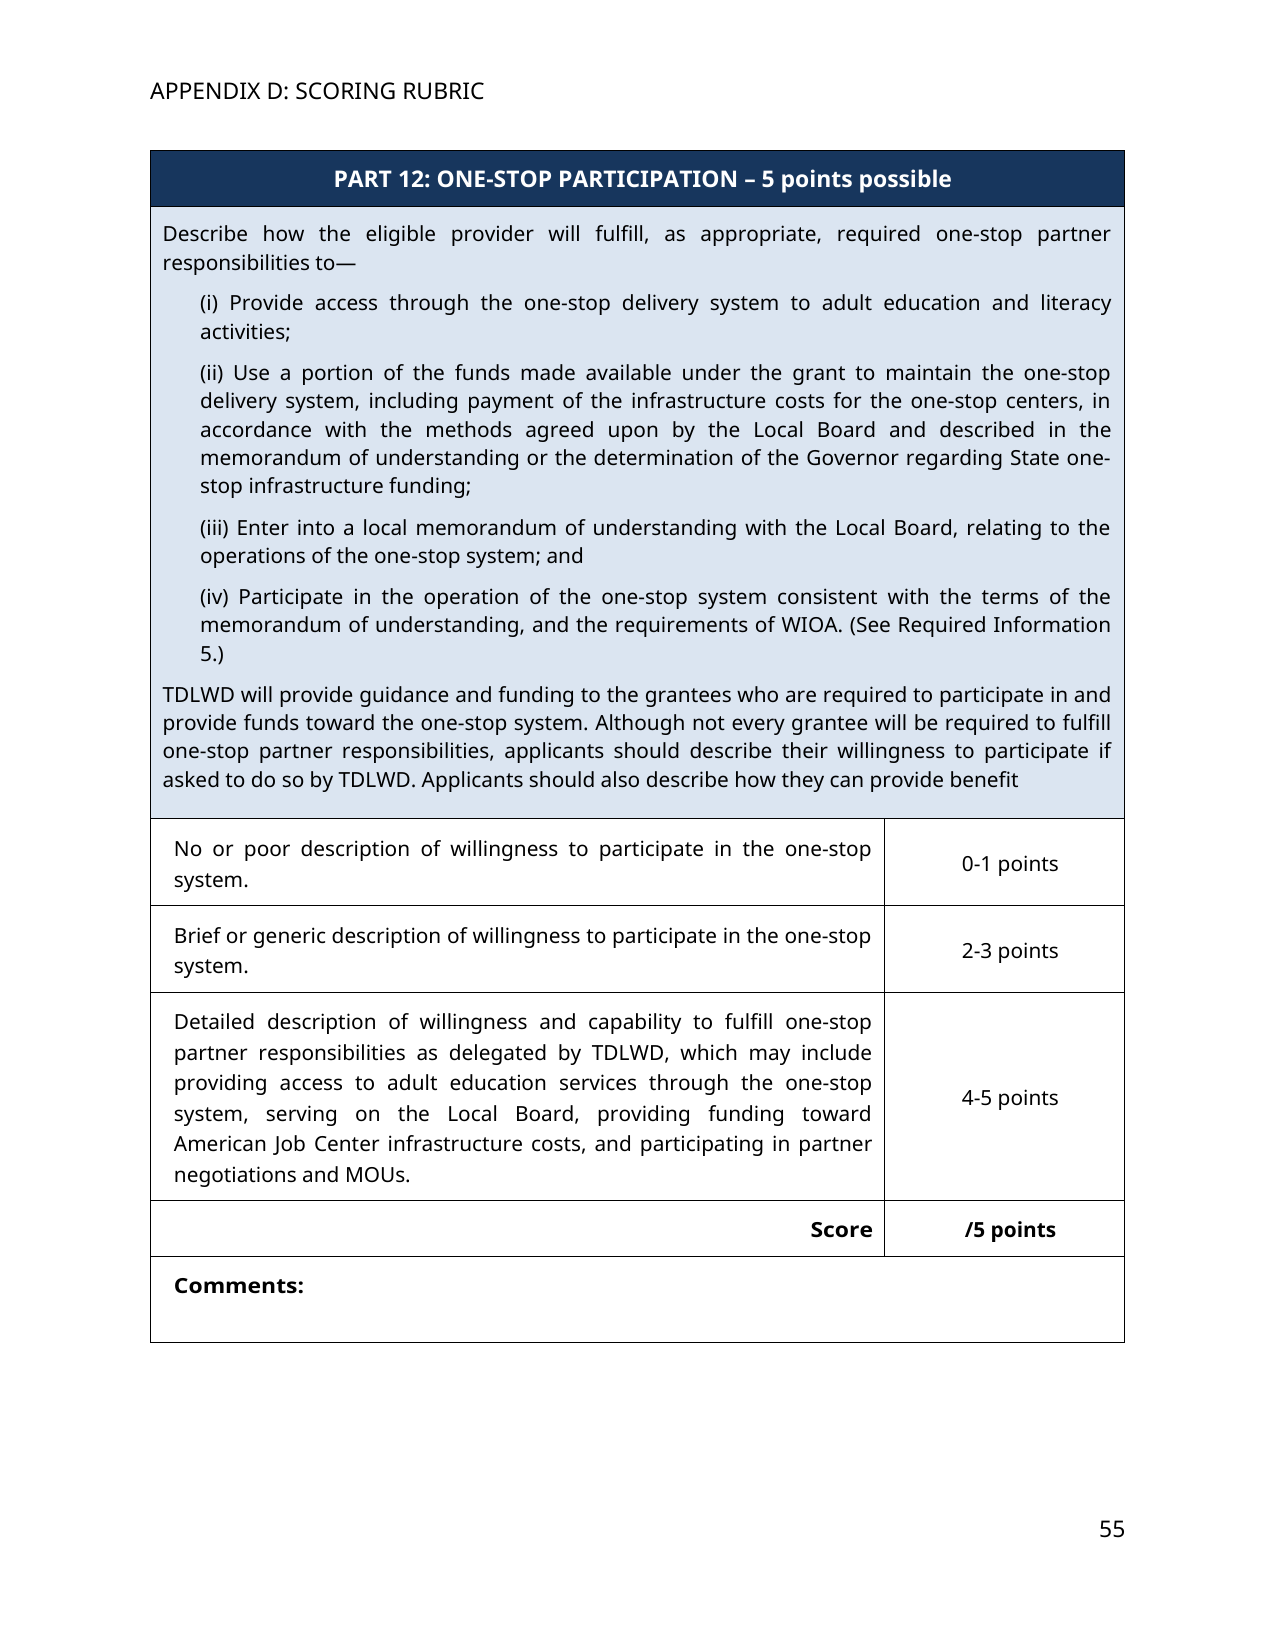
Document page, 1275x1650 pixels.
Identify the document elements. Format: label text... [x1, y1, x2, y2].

table_cell Detailed description of willingness and capability to fulfill one-stop partner responsibilities as delegated by TDLWD, which may include providing access to adult education services through the one-stop system, serving on the Local Board, providing funding toward American Job Center infrastructure costs, and participating in partner negotiations and MOUs. [151, 993, 884, 1200]
table_cell 4-5 points [885, 993, 1124, 1200]
table_cell No or poor description of willingness to participate in the one-stop system. [151, 819, 884, 905]
table_cell 2-3 points [885, 906, 1124, 992]
table_cell /5 points [885, 1201, 1124, 1256]
table_cell 0-1 points [885, 819, 1124, 905]
table_cell Score [151, 1201, 884, 1256]
table_cell Describe how the eligible provider will fulfill, as appropriate, required one-stop partner responsibilities to— (i) Provide access through the one-stop delivery system to adult education and literacy activities; (ii) Use a portion of the funds made available under the grant to maintain the one-stop delivery system, including payment of the infrastructure costs for the one-stop centers, in accordance with the methods agreed upon by the Local Board and described in the memorandum of understanding or the determination of the Governor regarding State one-stop infrastructure funding; (iii) Enter into a local memorandum of understanding with the Local Board, relating to the operations of the one-stop system; and (iv) Participate in the operation of the one-stop system consistent with the terms of the memorandum of understanding, and the requirements of WIOA. (See Required Information 5.) TDLWD will provide guidance and funding to the grantees who are required to participate in and provide funds toward the one-stop system. Although not every grantee will be required to fulfill one-stop partner responsibilities, applicants should describe their willingness to participate if asked to do so by TDLWD. Applicants should also describe how they can provide benefit [151, 207, 1124, 818]
table_cell Brief or generic description of willingness to participate in the one-stop system. [151, 906, 884, 992]
table_cell Comments: [151, 1257, 1124, 1342]
table_header PART 12: ONE-STOP PARTICIPATION – 5 points possible [151, 151, 1124, 206]
